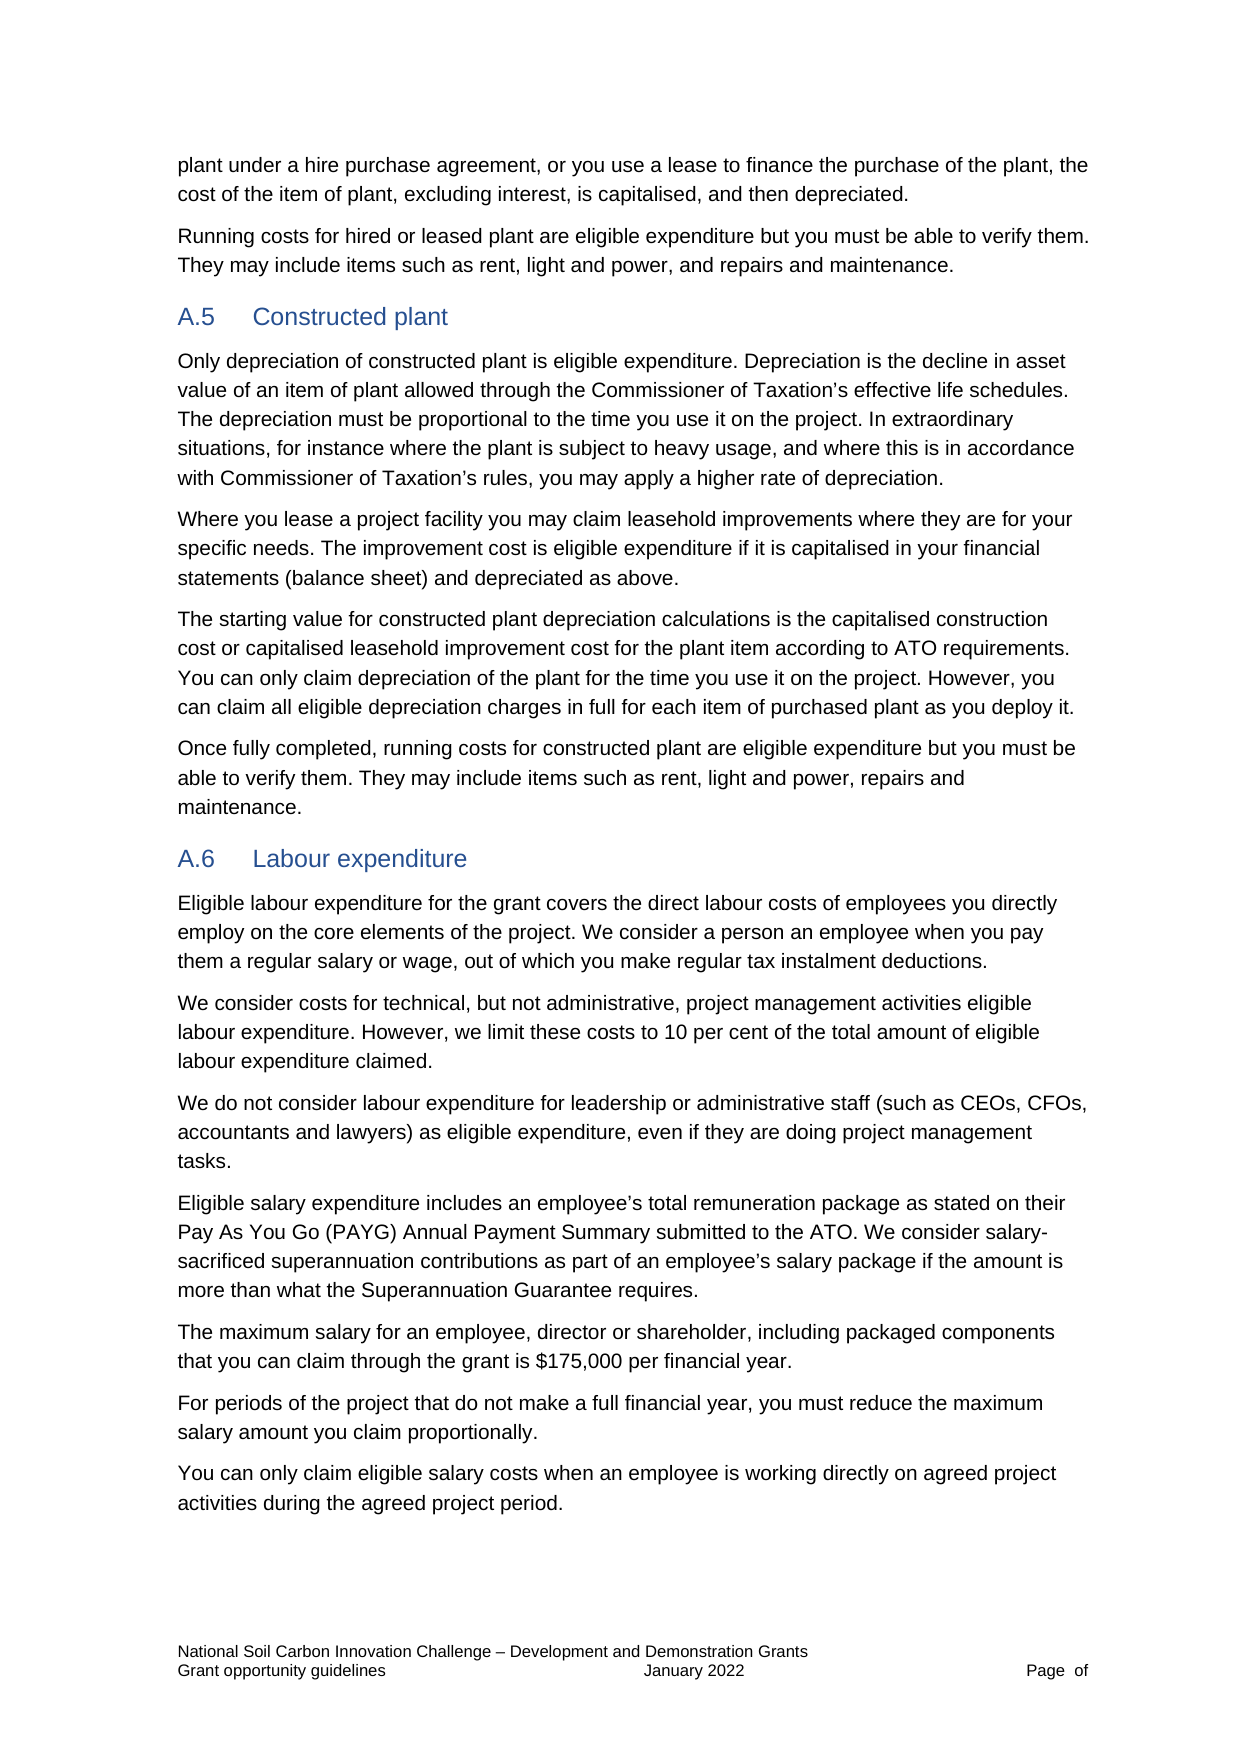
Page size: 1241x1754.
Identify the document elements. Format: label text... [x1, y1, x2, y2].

text Where you lease a project facility you may claim leasehold improvements where they are for your specific needs. The improvement cost is eligible expenditure if it is capitalised in your financial statements (balance sheet) and depreciated as above. [177, 502, 1092, 589]
text We do not consider labour expenditure for leadership or administrative staff (such as CEOs, CFOs, accountants and lawyers) as eligible expenditure, even if they are doing project management tasks. [177, 1085, 1092, 1173]
text We consider costs for technical, but not administrative, project management activities eligible labour expenditure. However, we limit these costs to 10 per cent of the total amount of eligible labour expenditure claimed. [177, 985, 1092, 1073]
text Once fully completed, running costs for constructed plant are eligible expenditure but you must be able to verify them. They may include items such as rent, light and power, repairs and maintenance. [177, 731, 1092, 818]
subtitle Constructed plant [177, 302, 1092, 331]
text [177, 148, 1092, 206]
text The maximum salary for an employee, director or shareholder, including packaged components that you can claim through the grant is $175,000 per financial year. [177, 1314, 1092, 1373]
subtitle Labour expenditure [177, 843, 1092, 873]
text You can only claim eligible salary costs when an employee is working directly on agreed project activities during the agreed project period. [177, 1456, 1092, 1514]
text Only depreciation of constructed plant is eligible expenditure. Depreciation is the decline in asset value of an item of plant allowed through the Commissioner of Taxation’s effective life schedules. The depreciation must be proportional to the time you use it on the project. In extraordinary situations, for instance where the plant is subject to heavy usage, and where this is in accordance with Commissioner of Taxation’s rules, you may apply a higher rate of depreciation. [177, 343, 1092, 489]
text For periods of the project that do not make a full financial year, you must reduce the maximum salary amount you claim proportionally. [177, 1385, 1092, 1443]
text Running costs for hired or leased plant are eligible expenditure but you must be able to verify them. They may include items such as rent, light and power, and repairs and maintenance. [177, 218, 1092, 277]
text Eligible labour expenditure for the grant covers the direct labour costs of employees you directly employ on the core elements of the project. We consider a person an employee when you pay them a regular salary or wage, out of which you make regular tax instalment deductions. [177, 885, 1092, 973]
text Eligible salary expenditure includes an employee’s total remuneration package as stated on their Pay As You Go (PAYG) Annual Payment Summary submitted to the ATO. We consider salary-sacrificed superannuation contributions as part of an employee’s salary package if the amount is more than what the Superannuation Guarantee requires. [177, 1185, 1092, 1302]
text The starting value for constructed plant depreciation calculations is the capitalised construction cost or capitalised leasehold improvement cost for the plant item according to ATO requirements. You can only claim depreciation of the plant for the time you use it on the project. However, you can claim all eligible depreciation charges in full for each item of purchased plant as you deploy it. [177, 602, 1092, 718]
